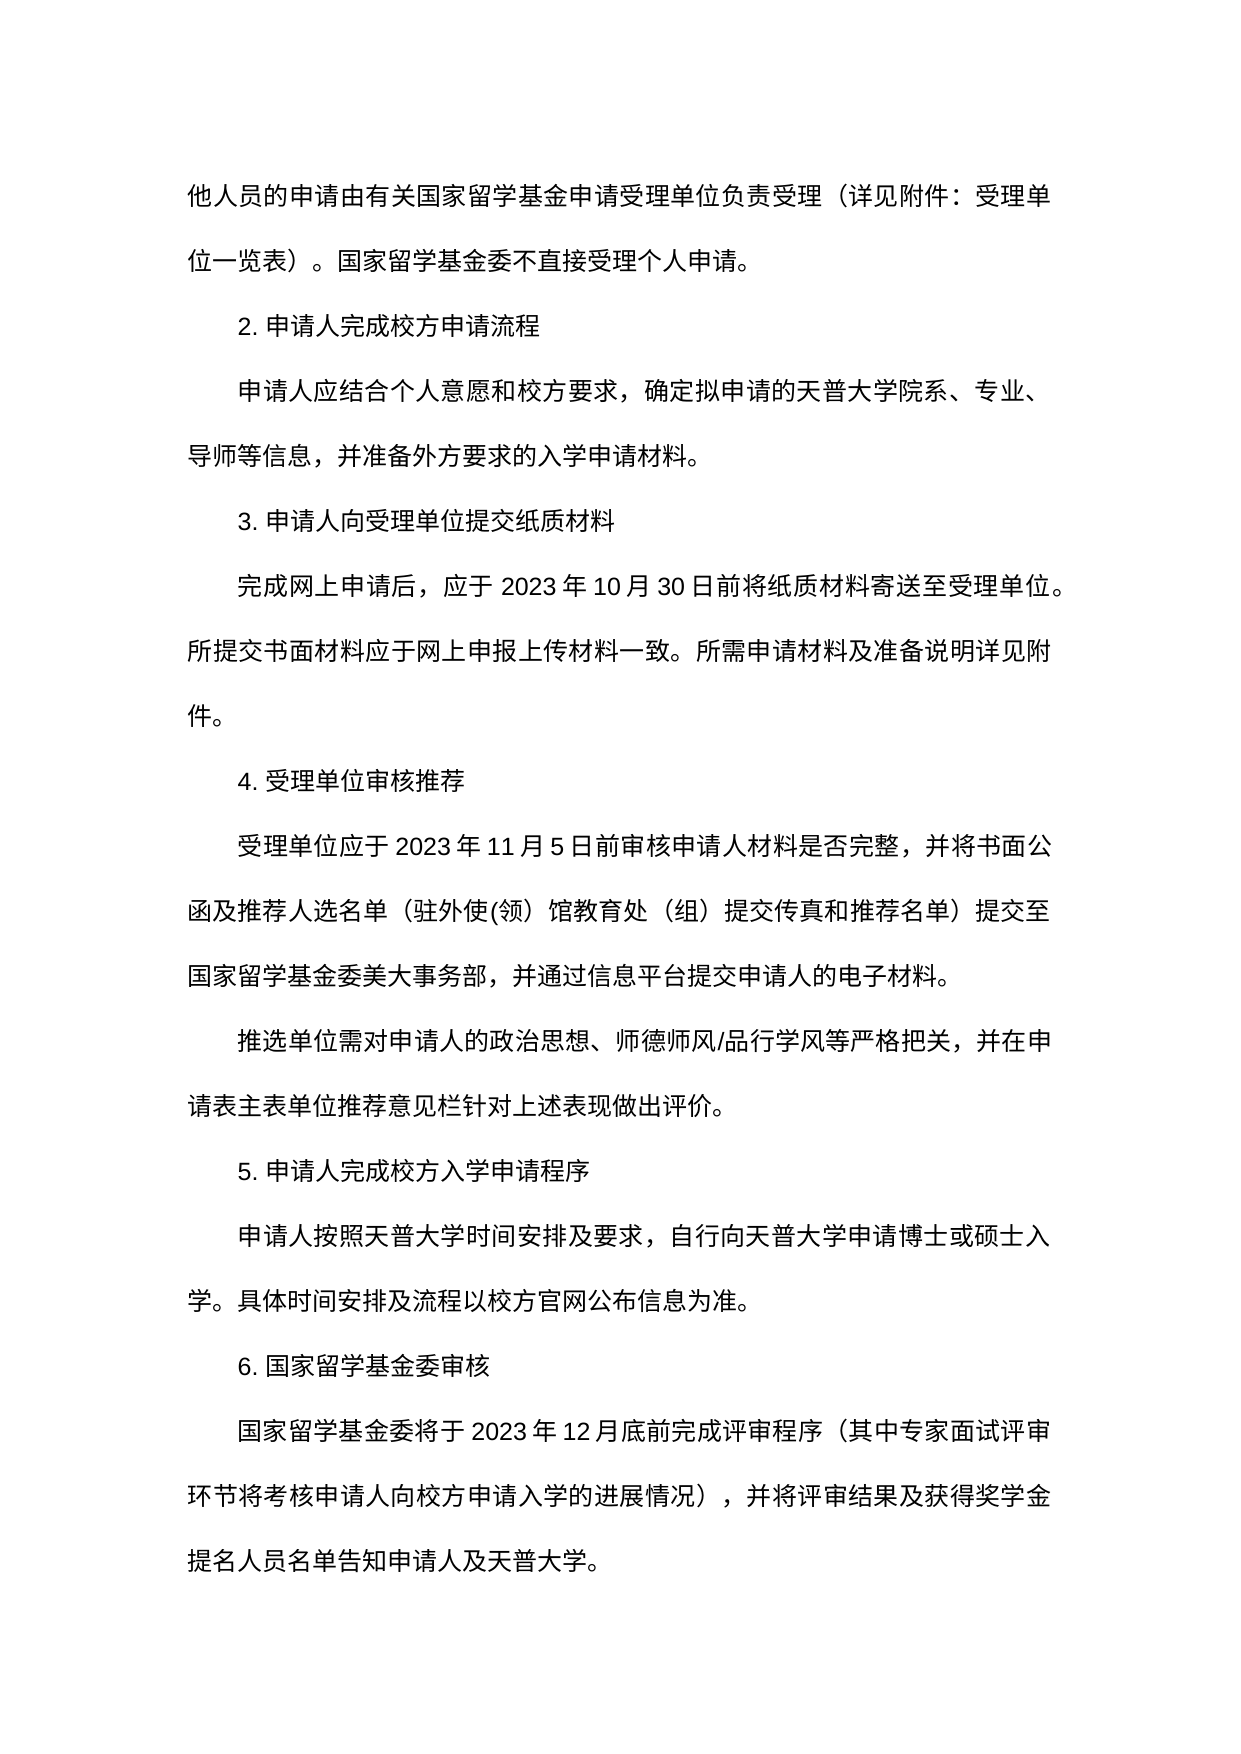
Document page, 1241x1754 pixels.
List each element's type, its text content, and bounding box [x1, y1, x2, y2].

text 申请人按照天普大学时间安排及要求，自行向天普大学申请博士或硕士入学。具体时间安排及流程以校方官网公布信息为准。 [187, 1202, 1053, 1332]
text 国家留学基金委将于2023年12月底前完成评审程序（其中专家面试评审环节将考核申请人向校方申请入学的进展情况），并将评审结果及获得奖学金提名人员名单告知申请人及天普大学。 [187, 1397, 1053, 1592]
text 推选单位需对申请人的政治思想、师德师风/品行学风等严格把关，并在申请表主表单位推荐意见栏针对上述表现做出评价。 [187, 1007, 1053, 1137]
text 受理单位应于2023年11月5日前审核申请人材料是否完整，并将书面公函及推荐人选名单（驻外使(领）馆教育处（组）提交传真和推荐名单）提交至国家留学基金委美大事务部，并通过信息平台提交申请人的电子材料。 [187, 812, 1053, 1007]
text 2. 申请人完成校方申请流程 [187, 292, 1053, 357]
text 5. 申请人完成校方入学申请程序 [187, 1137, 1053, 1202]
text 完成网上申请后，应于2023年10月30日前将纸质材料寄送至受理单位。所提交书面材料应于网上申报上传材料一致。所需申请材料及准备说明详见附件。 [187, 552, 1053, 747]
text 4. 受理单位审核推荐 [187, 747, 1053, 812]
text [187, 162, 1053, 292]
text 申请人应结合个人意愿和校方要求，确定拟申请的天普大学院系、专业、导师等信息，并准备外方要求的入学申请材料。 [187, 357, 1053, 487]
text 6. 国家留学基金委审核 [187, 1332, 1053, 1397]
text 3. 申请人向受理单位提交纸质材料 [187, 487, 1053, 552]
